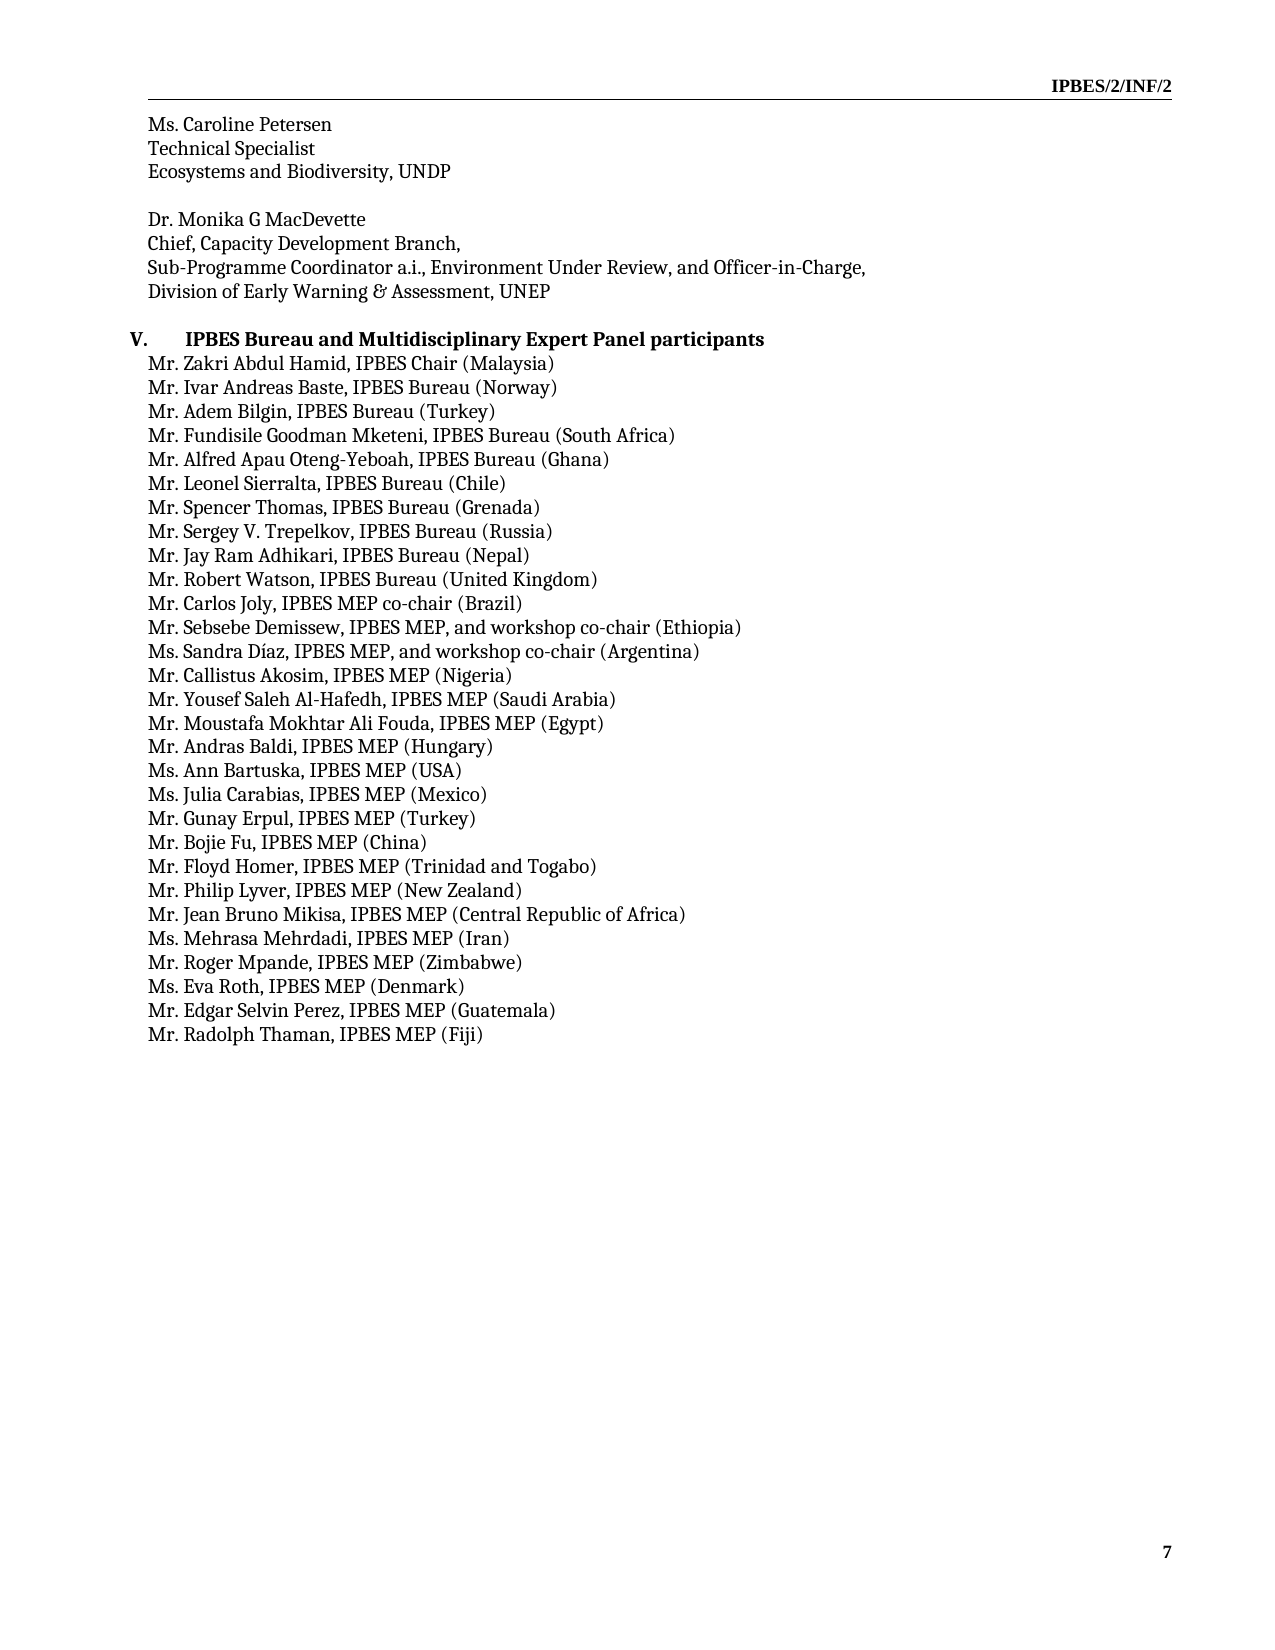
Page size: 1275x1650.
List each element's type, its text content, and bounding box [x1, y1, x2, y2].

text Mr. Leonel Sierralta, IPBES Bureau (Chile) [148, 472, 1172, 496]
text Mr. Ivar Andreas Baste, IPBES Bureau (Norway) [148, 376, 1172, 400]
text Mr. Adem Bilgin, IPBES Bureau (Turkey) [148, 400, 1172, 424]
text Mr. Andras Baldi, IPBES MEP (Hungary) [148, 735, 1172, 759]
text Mr. Floyd Homer, IPBES MEP (Trinidad and Togabo) [148, 855, 1172, 879]
text Mr. Fundisile Goodman Mketeni, IPBES Bureau (South Africa) [148, 424, 1172, 448]
text Mr. Jay Ram Adhikari, IPBES Bureau (Nepal) [148, 543, 1172, 567]
text Ms. Sandra Díaz, IPBES MEP, and workshop co-chair (Argentina) [148, 639, 1172, 663]
text Mr. Gunay Erpul, IPBES MEP (Turkey) [148, 807, 1172, 831]
text Ecosystems and Biodiversity, UNDP [148, 160, 1172, 184]
text Mr. Carlos Joly, IPBES MEP co-chair (Brazil) [148, 591, 1172, 615]
text Dr. Monika G MacDevette [148, 208, 1172, 232]
text Mr. Robert Watson, IPBES Bureau (United Kingdom) [148, 567, 1172, 591]
text Mr. Moustafa Mokhtar Ali Fouda, IPBES MEP (Egypt) [148, 711, 1172, 735]
text Mr. Alfred Apau Oteng-Yeboah, IPBES Bureau (Ghana) [148, 448, 1172, 472]
text Mr. Edgar Selvin Perez, IPBES MEP (Guatemala) [148, 999, 1172, 1023]
text Technical Specialist [148, 136, 1172, 160]
text Mr. Jean Bruno Mikisa, IPBES MEP (Central Republic of Africa) [148, 903, 1172, 927]
text Mr. Bojie Fu, IPBES MEP (China) [148, 831, 1172, 855]
text Mr. Yousef Saleh Al-Hafedh, IPBES MEP (Saudi Arabia) [148, 687, 1172, 711]
list IPBES Bureau and Multidisciplinary Expert Panel participants [148, 328, 1172, 352]
text Mr. Roger Mpande, IPBES MEP (Zimbabwe) [148, 951, 1172, 975]
text Ms. Caroline Petersen [148, 112, 1172, 136]
text Ms. Mehrasa Mehrdadi, IPBES MEP (Iran) [148, 927, 1172, 951]
text Mr. Philip Lyver, IPBES MEP (New Zealand) [148, 879, 1172, 903]
text Chief, Capacity Development Branch, [148, 232, 1172, 256]
text Ms. Eva Roth, IPBES MEP (Denmark) [148, 975, 1172, 999]
text Mr. Callistus Akosim, IPBES MEP (Nigeria) [148, 663, 1172, 687]
text Mr. Zakri Abdul Hamid, IPBES Chair (Malaysia) [148, 352, 1172, 376]
text Mr. Spencer Thomas, IPBES Bureau (Grenada) [148, 496, 1172, 519]
text Mr. Sergey V. Trepelkov, IPBES Bureau (Russia) [148, 519, 1172, 543]
text Sub-Programme Coordinator a.i., Environment Under Review, and Officer-in-Charge, [148, 256, 1172, 280]
text Mr. Sebsebe Demissew, IPBES MEP, and workshop co-chair (Ethiopia) [148, 615, 1172, 639]
text Ms. Julia Carabias, IPBES MEP (Mexico) [148, 783, 1172, 807]
text Mr. Radolph Thaman, IPBES MEP (Fiji) [148, 1023, 1172, 1047]
text Ms. Ann Bartuska, IPBES MEP (USA) [148, 759, 1172, 783]
text Division of Early Warning & Assessment, UNEP [148, 280, 1172, 304]
